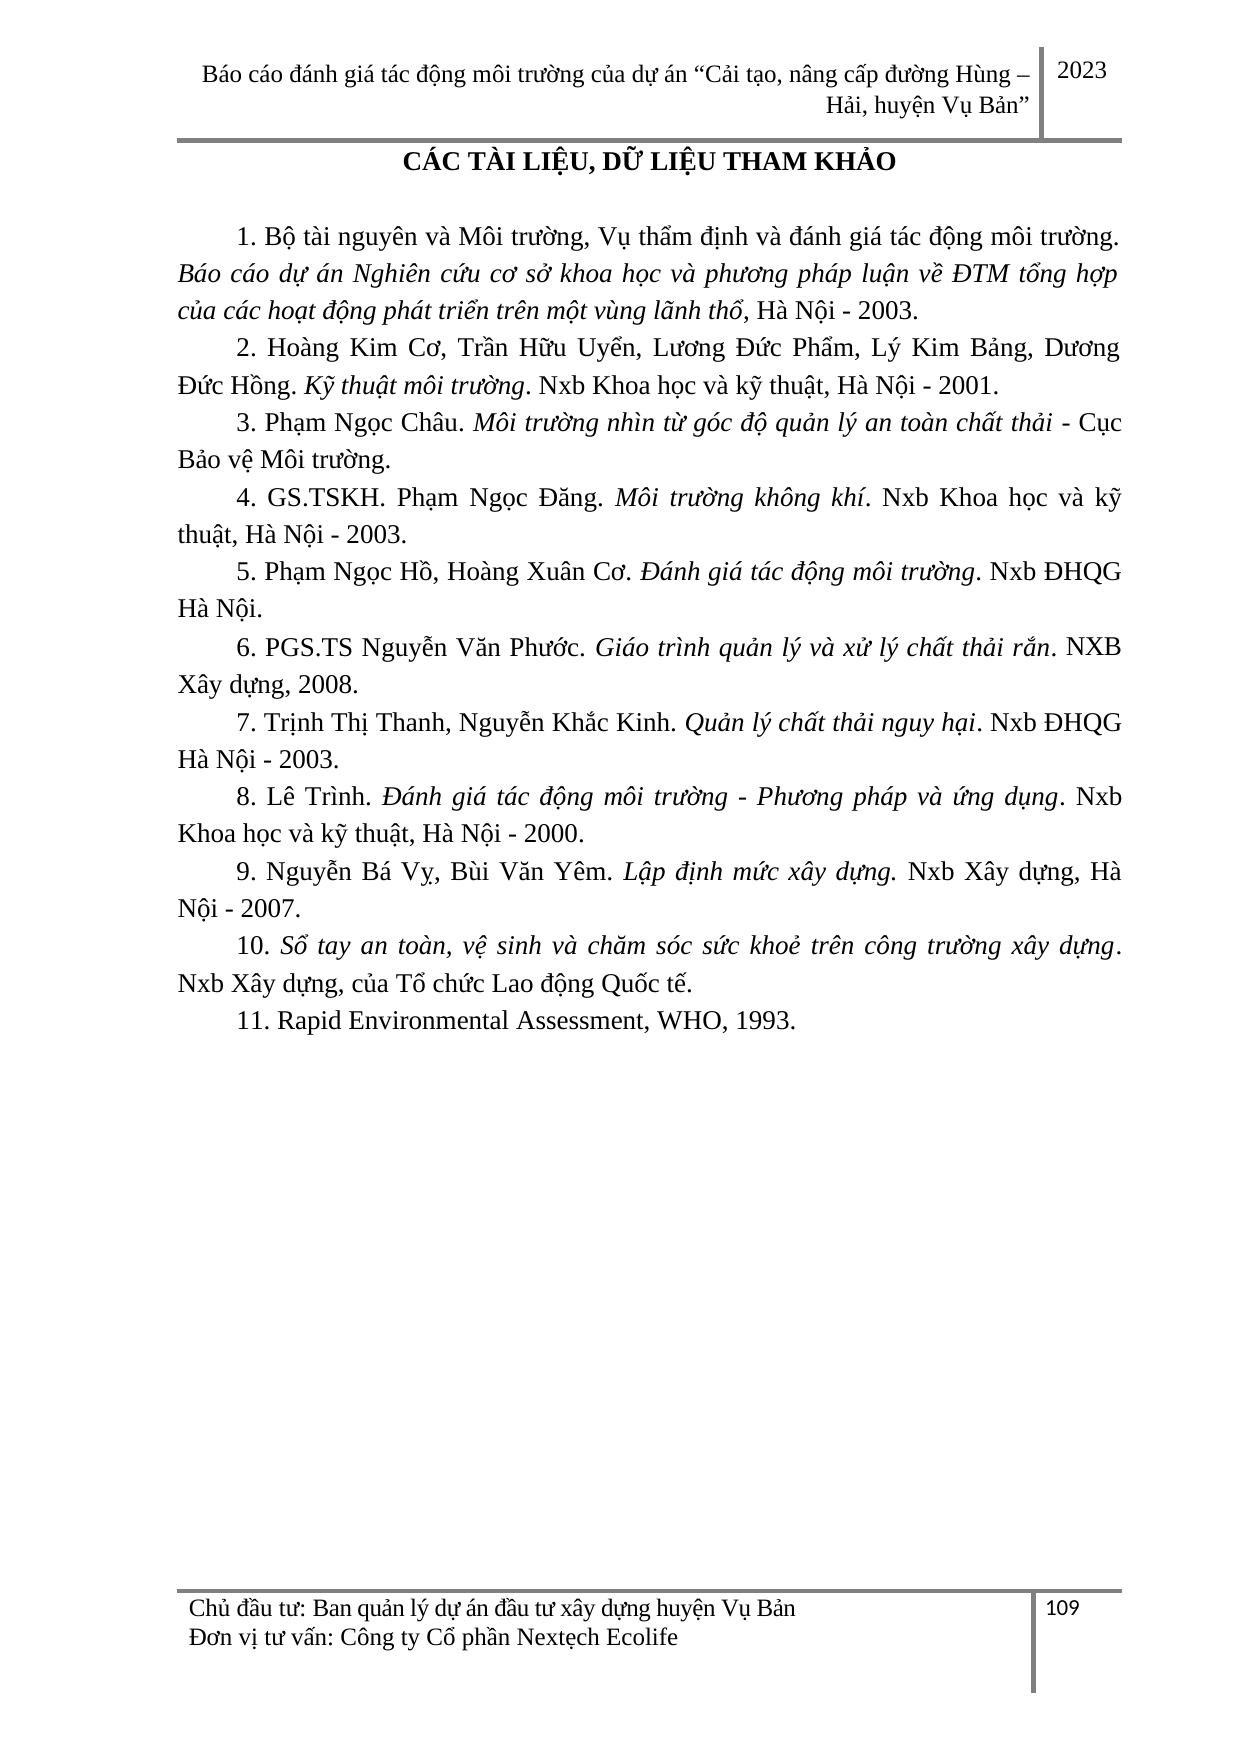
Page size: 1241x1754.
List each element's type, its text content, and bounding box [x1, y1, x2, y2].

text 10. Sổ tay an toàn, vệ sinh và chăm sóc sức khoẻ trên công trường xây dựng. Nxb Xây dựng, của Tổ chức Lao động Quốc tế. [177, 929, 1122, 998]
text 11. Rapid Environmental Assessment, WHO, 1993. [177, 1004, 1122, 1035]
text 6. PGS.TS Nguyễn Văn Phước. Giáo trình quản lý và xử lý chất thải rắn. NXB Xây dựng, 2008. [177, 630, 1122, 699]
text 5. Phạm Ngọc Hồ, Hoàng Xuân Cơ. Đánh giá tác động môi trường. Nxb ĐHQG Hà Nội. [177, 555, 1122, 624]
text 4. GS.TSKH. Phạm Ngọc Đăng. Môi trường không khí. Nxb Khoa học và kỹ thuật, Hà Nội - 2003. [177, 481, 1122, 549]
text CÁC TÀI LIỆU, DỮ LIỆU THAM KHẢO [177, 145, 1122, 176]
text 2. Hoàng Kim Cơ, Trần Hữu Uyển, Lương Đức Phẩm, Lý Kim Bảng, Dương Đức Hồng. Kỹ thuật môi trường. Nxb Khoa học và kỹ thuật, Hà Nội - 2001. [177, 332, 1122, 400]
text 8. Lê Trình. Đánh giá tác động môi trường - Phương pháp và ứng dụng. Nxb Khoa học và kỹ thuật, Hà Nội - 2000. [177, 780, 1122, 849]
text 3. Phạm Ngọc Châu. Môi trường nhìn từ góc độ quản lý an toàn chất thải - Cục Bảo vệ Môi trường. [177, 406, 1122, 474]
text 7. Trịnh Thị Thanh, Nguyễn Khắc Kinh. Quản lý chất thải nguy hại. Nxb ĐHQG Hà Nội - 2003. [177, 706, 1122, 774]
text 1. Bộ tài nguyên và Môi trường, Vụ thẩm định và đánh giá tác động môi trường. Báo cáo dự án Nghiên cứu cơ sở khoa học và phương pháp luận về ĐTM tổng hợp của các hoạt động phát triển trên một vùng lãnh thổ, Hà Nội - 2003. [177, 220, 1122, 325]
text 9. Nguyễn Bá Vỵ, Bùi Văn Yêm. Lập định mức xây dựng. Nxb Xây dựng, Hà Nội - 2007. [177, 855, 1122, 923]
